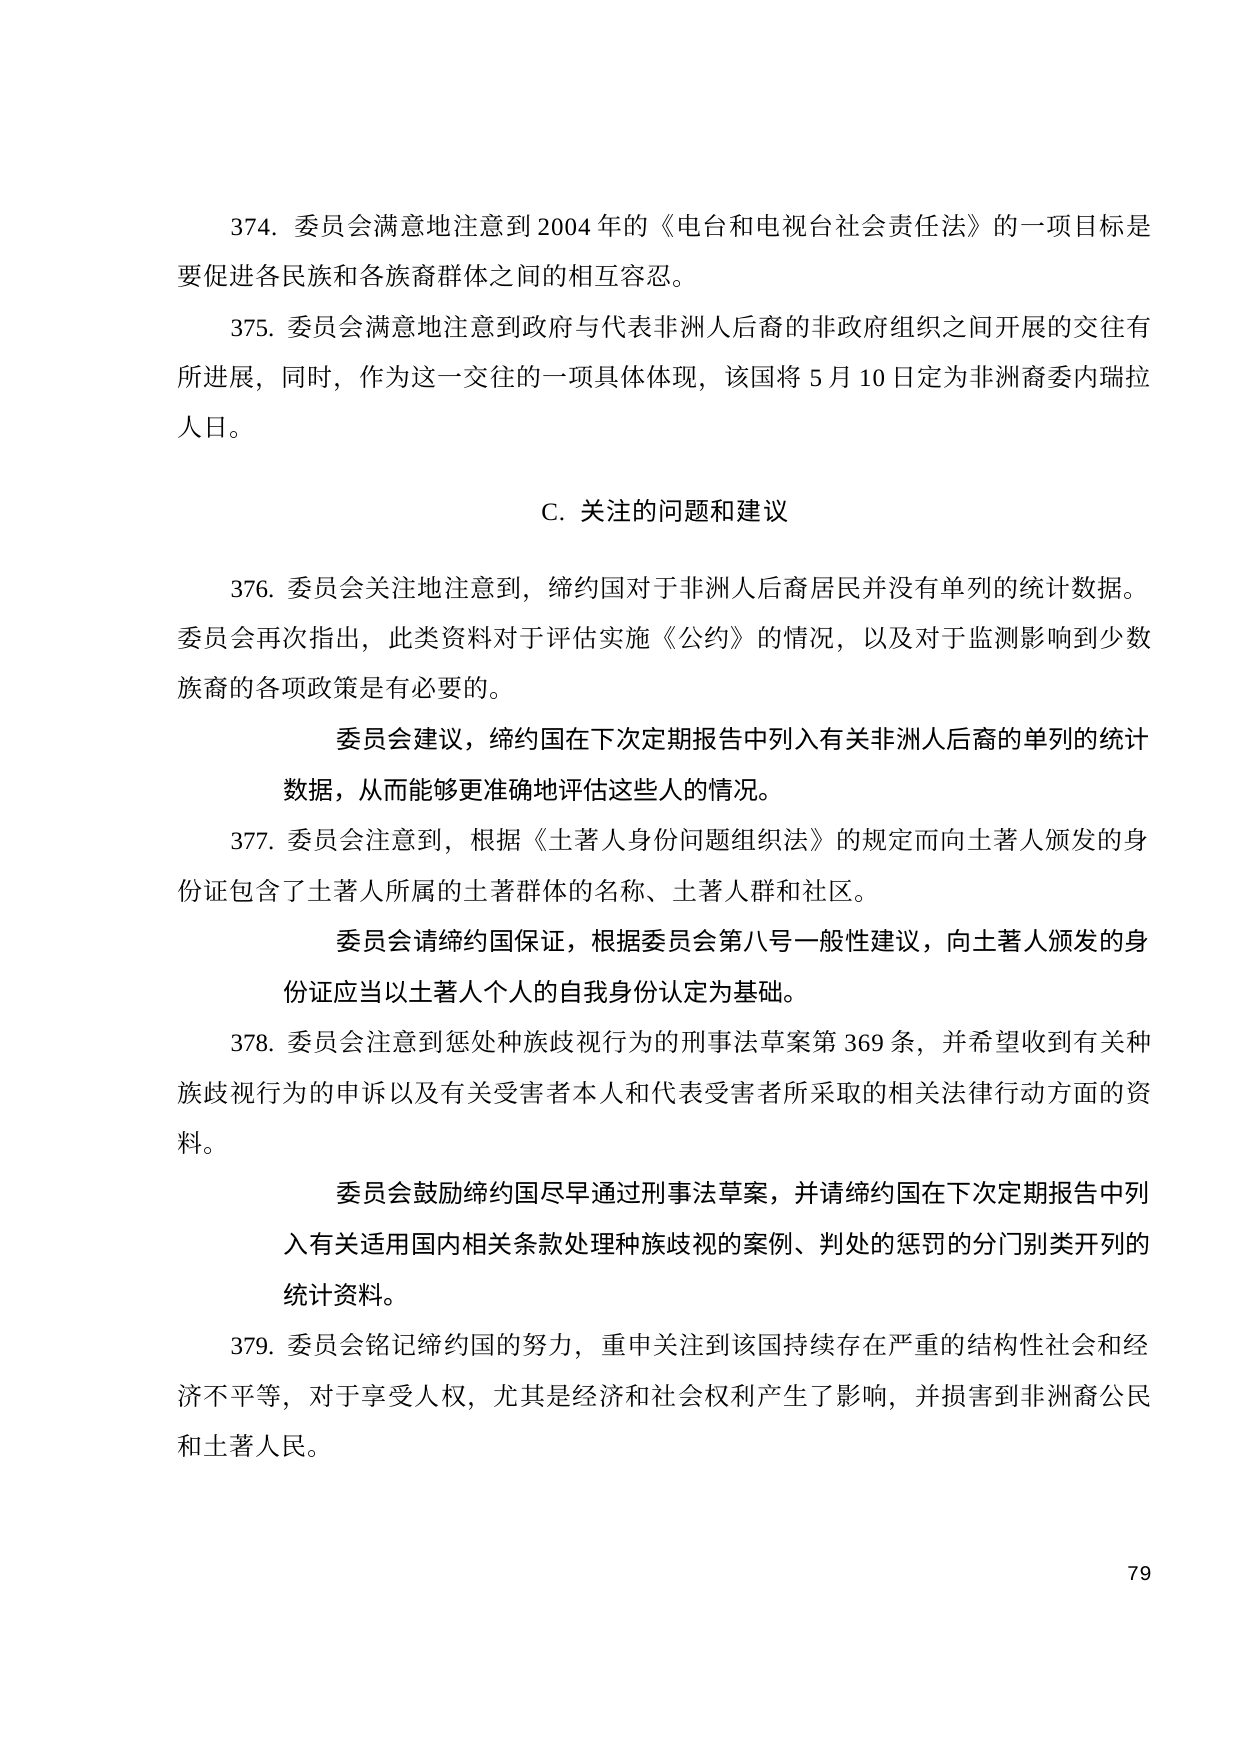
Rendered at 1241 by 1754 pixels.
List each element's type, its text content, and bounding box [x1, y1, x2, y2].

text 委员会请缔约国保证，根据委员会第八号一般性建议，向土著人颁发的身份证应当以土著人个人的自我身份认定为基础。 [283, 921, 1152, 1008]
text 委员会建议，缔约国在下次定期报告中列入有关非洲人后裔的单列的统计数据，从而能够更准确地评估这些人的情况。 [283, 719, 1152, 806]
text 379. 委员会铭记缔约国的努力，重申关注到该国持续存在严重的结构性社会和经济不平等，对于享受人权，尤其是经济和社会权利产生了影响，并损害到非洲裔公民和土著人民。 [177, 1326, 1152, 1463]
text 376. 委员会关注地注意到，缔约国对于非洲人后裔居民并没有单列的统计数据。委员会再次指出，此类资料对于评估实施《公约》的情况，以及对于监测影响到少数族裔的各项政策是有必要的。 [177, 568, 1152, 705]
text 374. 委员会满意地注意到2004年的《电台和电视台社会责任法》的一项目标是要促进各民族和各族裔群体之间的相互容忍。 [177, 207, 1152, 293]
text 委员会鼓励缔约国尽早通过刑事法草案，并请缔约国在下次定期报告中列入有关适用国内相关条款处理种族歧视的案例、判处的惩罚的分门别类开列的统计资料。 [283, 1174, 1152, 1312]
text 377. 委员会注意到，根据《土著人身份问题组织法》的规定而向土著人颁发的身份证包含了土著人所属的土著群体的名称、土著人群和社区。 [177, 821, 1152, 907]
text 378. 委员会注意到惩处种族歧视行为的刑事法草案第369条，并希望收到有关种族歧视行为的申诉以及有关受害者本人和代表受害者所采取的相关法律行动方面的资料。 [177, 1023, 1152, 1159]
subtitle C. 关注的问题和建议 [177, 492, 1152, 528]
text 375. 委员会满意地注意到政府与代表非洲人后裔的非政府组织之间开展的交往有所进展，同时，作为这一交往的一项具体体现，该国将5月10日定为非洲裔委内瑞拉人日。 [177, 307, 1152, 444]
